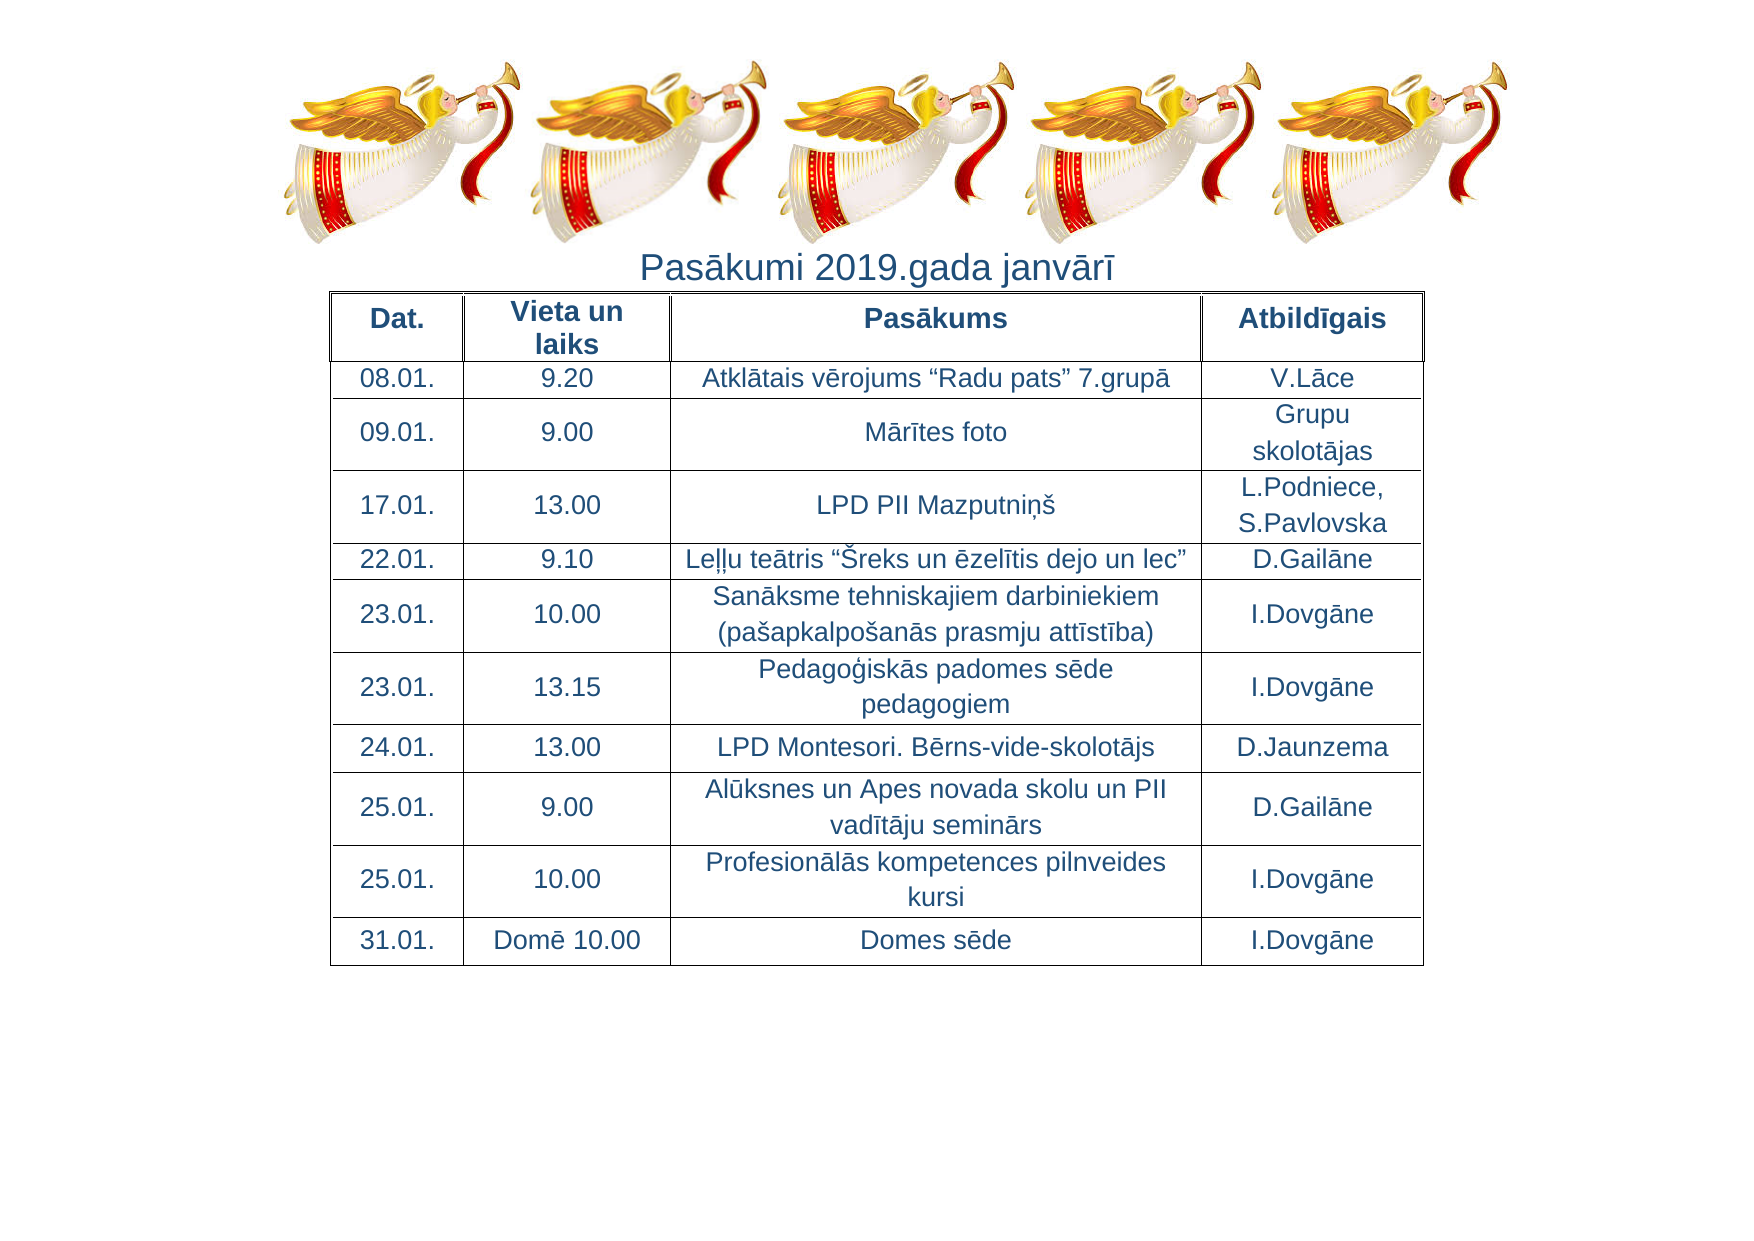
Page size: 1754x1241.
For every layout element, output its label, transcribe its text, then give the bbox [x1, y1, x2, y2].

table_cell Mārītes foto [671, 399, 1201, 470]
table_cell 23.01. [331, 652, 463, 724]
table_cell 24.01. [331, 724, 463, 772]
table_header Pasākums [670, 294, 1201, 361]
table_cell V.Lāce [1202, 362, 1423, 397]
title Pasākumi 2019.gada janvārī [118, 245, 1636, 288]
table_cell LPD Montesori. Bērns-vide-skolotājs [671, 725, 1201, 772]
table_cell Domē 10.00 [464, 918, 670, 965]
table_cell 13.00 [464, 725, 670, 772]
table_cell D.Jaunzema [1202, 724, 1423, 772]
table_cell D.Gailāne [1202, 543, 1423, 579]
table_cell 9.10 [464, 544, 670, 579]
table_cell 23.01. [331, 579, 463, 652]
table_cell 13.15 [464, 653, 670, 724]
table_cell Profesionālās kompetences pilnveides kursi [671, 846, 1201, 917]
table_cell 13.00 [464, 471, 670, 542]
table_cell Grupu skolotājas [1202, 398, 1423, 470]
table_cell 31.01. [331, 917, 463, 965]
table_cell 08.01. [331, 362, 463, 397]
table_cell 9.20 [464, 362, 670, 397]
table_cell Sanāksme tehniskajiem darbiniekiem (pašapkalpošanās prasmju attīstība) [671, 580, 1201, 652]
picture [277, 59, 1512, 246]
table_cell Pedagoģiskās padomes sēde pedagogiem [671, 653, 1201, 724]
table_cell D.Gailāne [1202, 772, 1423, 844]
table_cell I.Dovgāne [1202, 917, 1423, 965]
table_cell 17.01. [331, 470, 463, 542]
table_cell LPD PII Mazputniņš [671, 471, 1201, 542]
table_cell Atklātais vērojums “Radu pats” 7.grupā [671, 362, 1201, 397]
table_header Atbildīgais [1201, 294, 1422, 361]
table_header Dat. [332, 294, 463, 361]
table_header Vieta un laiks [464, 294, 670, 361]
table_cell 10.00 [464, 580, 670, 652]
table_cell 22.01. [331, 543, 463, 579]
table_cell Domes sēde [671, 918, 1201, 965]
table_cell L.Podniece, S.Pavlovska [1202, 470, 1423, 542]
table_cell 25.01. [331, 772, 463, 844]
table_cell I.Dovgāne [1202, 845, 1423, 917]
table_cell 25.01. [331, 845, 463, 917]
table_cell I.Dovgāne [1202, 579, 1423, 652]
table_cell Leļļu teātris “Šreks un ēzelītis dejo un lec” [671, 544, 1201, 579]
table_cell 9.00 [464, 399, 670, 470]
table_cell Alūksnes un Apes novada skolu un PII vadītāju seminārs [671, 773, 1201, 844]
table_cell 09.01. [331, 398, 463, 470]
table_cell I.Dovgāne [1202, 652, 1423, 724]
table_cell 9.00 [464, 773, 670, 844]
table_cell 10.00 [464, 846, 670, 917]
